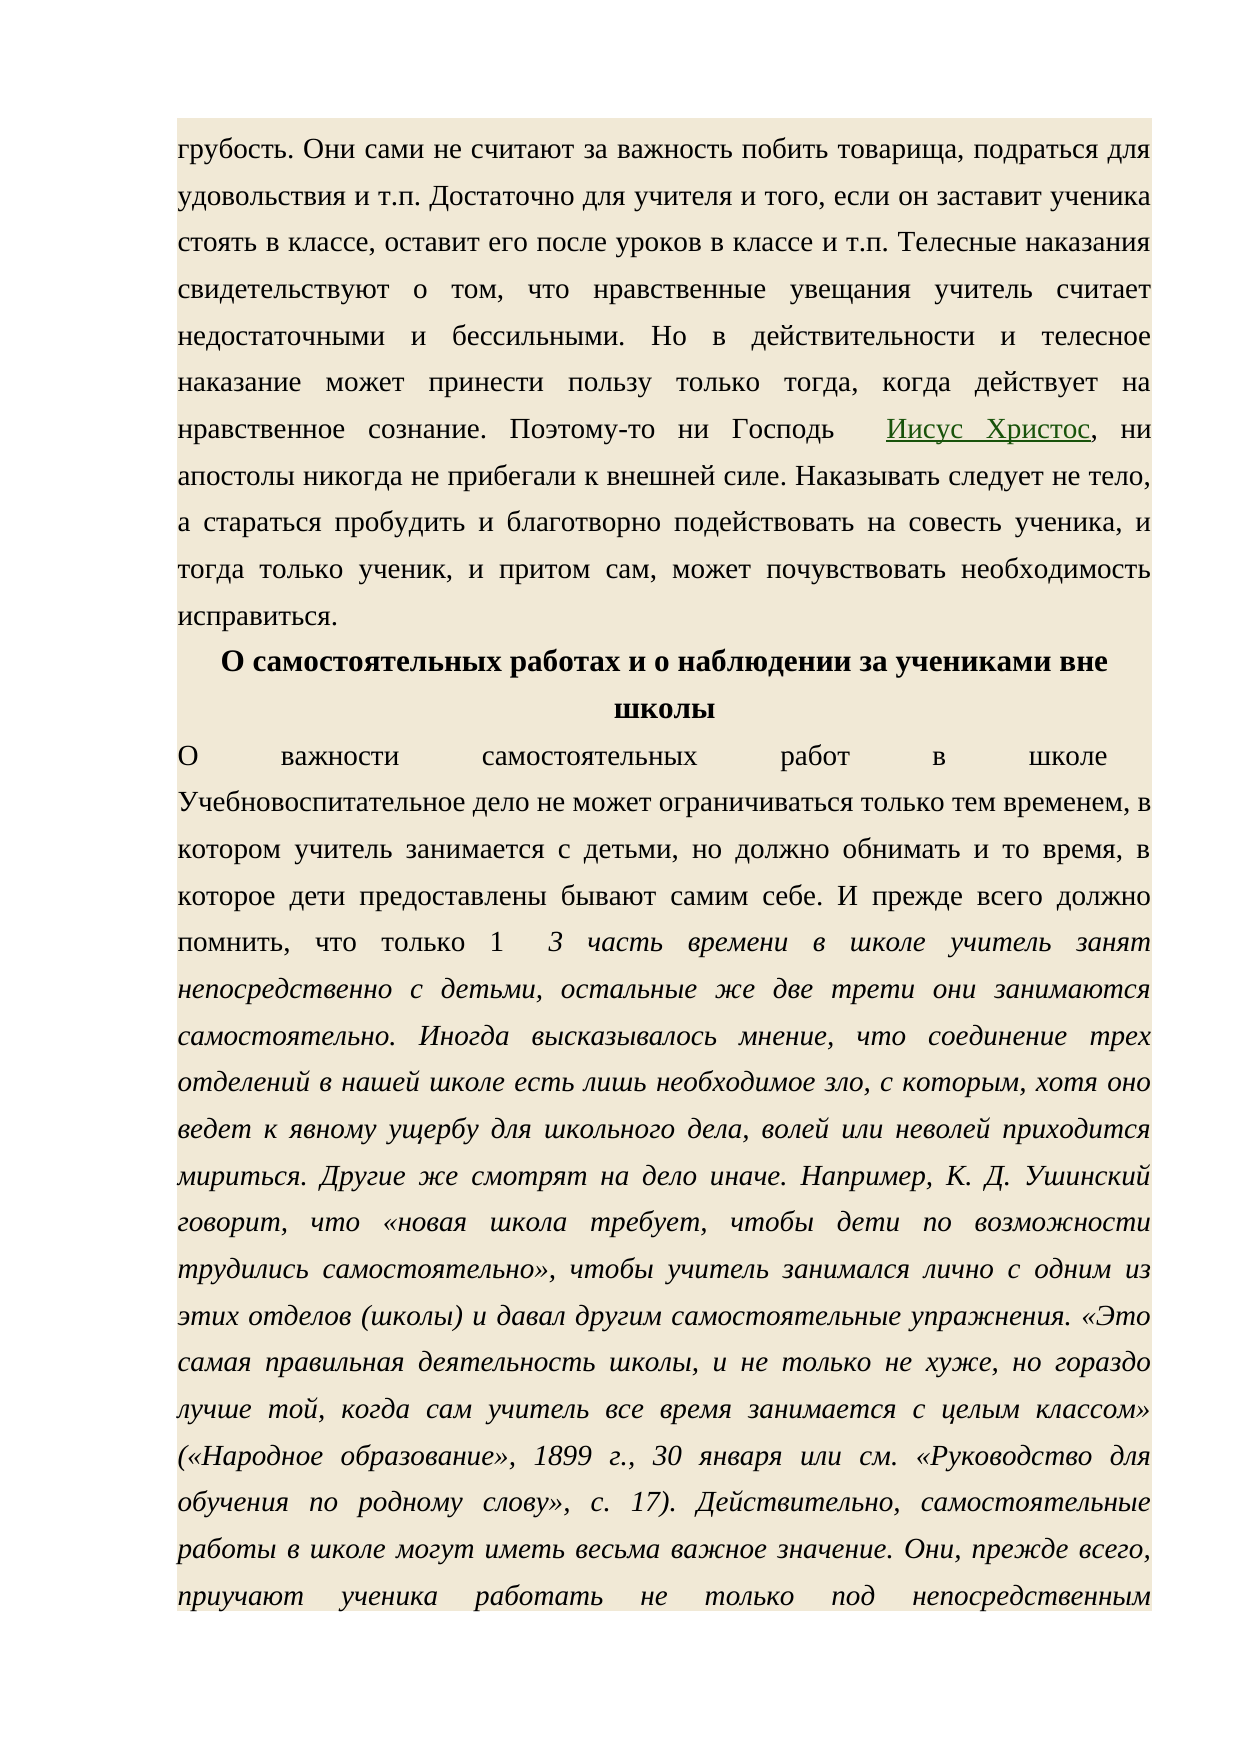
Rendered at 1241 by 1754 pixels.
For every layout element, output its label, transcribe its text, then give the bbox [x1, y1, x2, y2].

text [177, 118, 1152, 631]
text О самостоятельных работах и о наблюдении за учениками вне школы [177, 631, 1152, 725]
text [177, 725, 1152, 1611]
